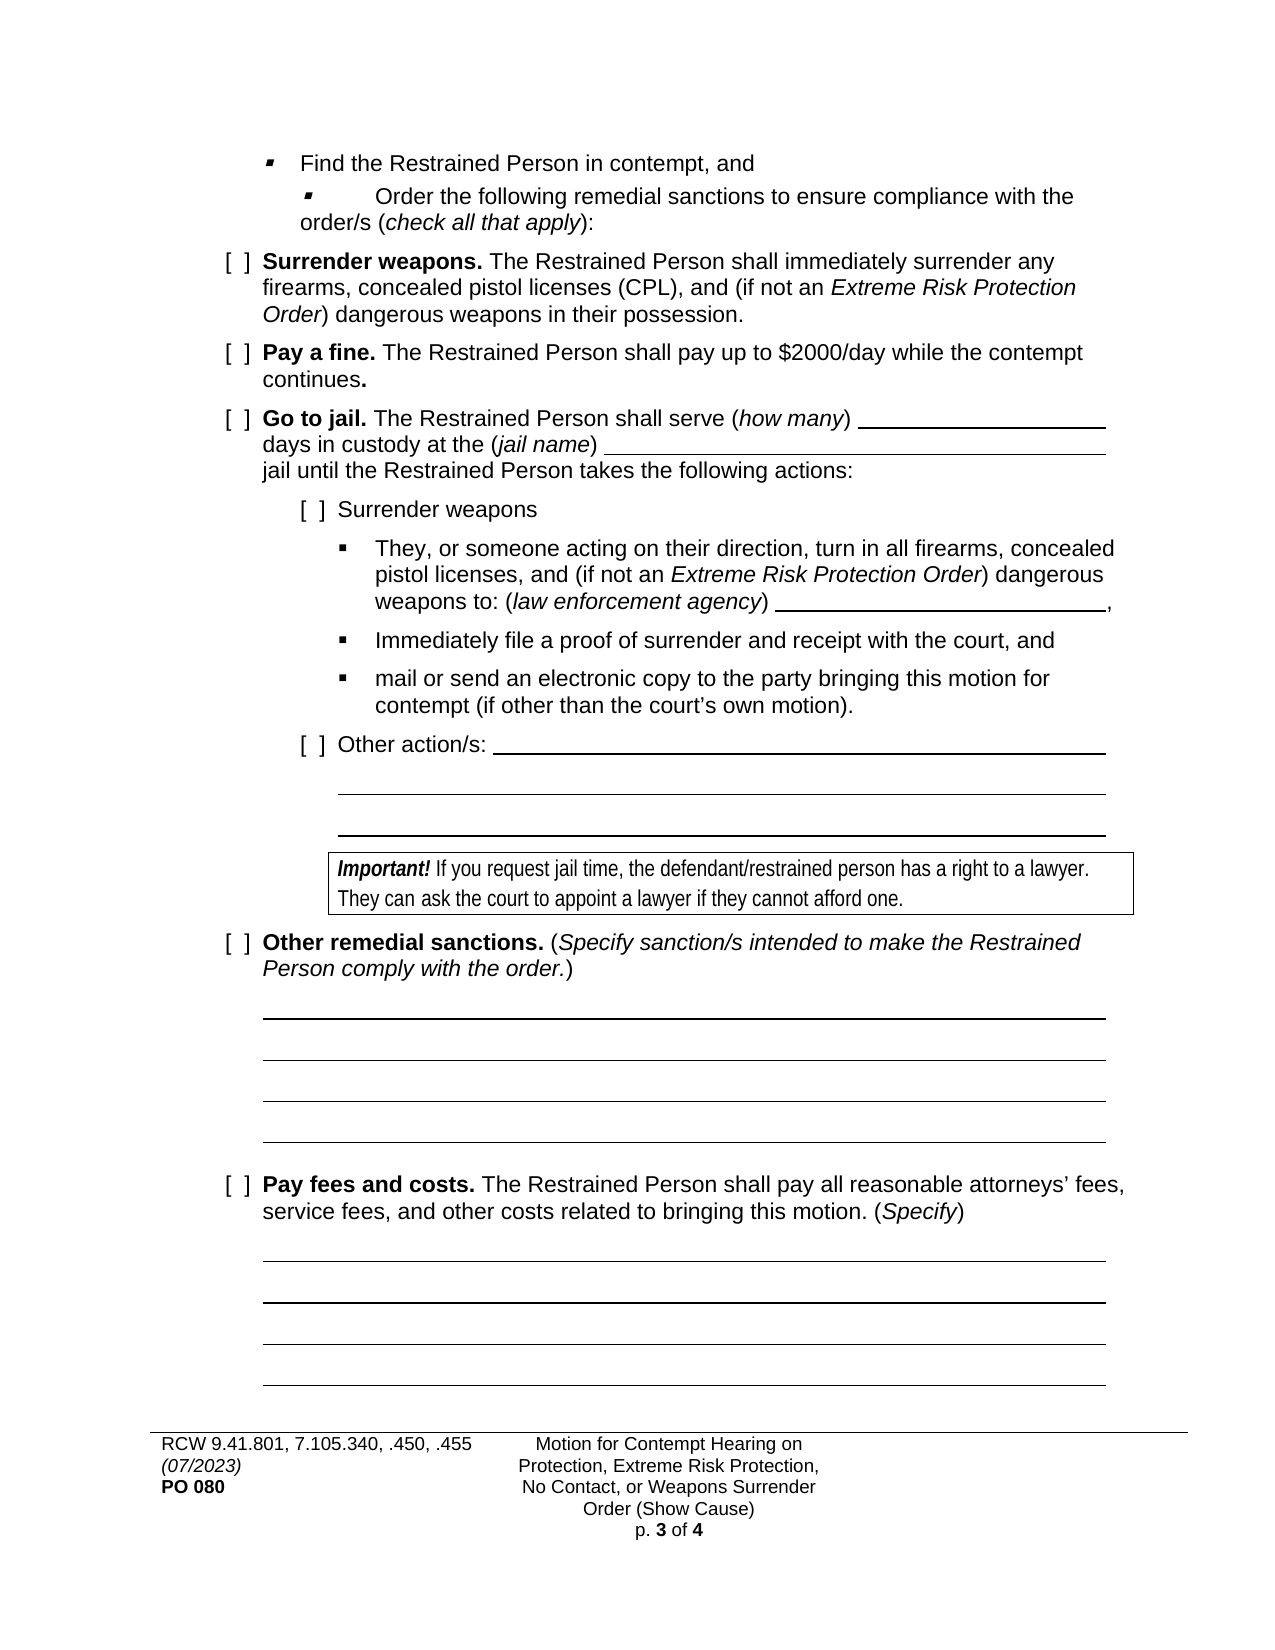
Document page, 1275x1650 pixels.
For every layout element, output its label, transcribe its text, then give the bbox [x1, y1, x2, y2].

text [ ] Pay a fine. The Restrained Person shall pay up to $2000/day while the contempt continues. [225, 339, 1125, 392]
text [ ] Pay fees and costs. The Restrained Person shall pay all reasonable attorneys’ fees, service fees, and other costs related to bringing this motion. (Specify) [225, 1171, 1125, 1224]
text [ ] Surrender weapons [300, 496, 1125, 522]
text [ ] Go to jail. The Restrained Person shall serve (how many) days in custody at the (jail name) jail until the Restrained Person takes the following actions: [225, 404, 1125, 484]
text [ ] Other remedial sanctions. (Specify sanction/s intended to make the Restrained Person comply with the order.) [225, 928, 1125, 981]
list mail or send an electronic copy to the party bringing this motion for contempt (if other than the court’s own motion). [337, 665, 1125, 718]
text Order the following remedial sanctions to ensure compliance with the order/s (check all that apply): [300, 183, 1125, 235]
text [ ] Other action/s: [300, 731, 1125, 757]
list Immediately file a proof of surrender and receipt with the court, and [337, 627, 1125, 653]
list Find the Restrained Person in contempt, and [262, 150, 1125, 176]
list They, or someone acting on their direction, turn in all firearms, concealed pistol licenses, and (if not an Extreme Risk Protection Order) dangerous weapons to: (law enforcement agency) , [337, 535, 1125, 614]
text [ ] Surrender weapons. The Restrained Person shall immediately surrender any firearms, concealed pistol licenses (CPL), and (if not an Extreme Risk Protection Order) dangerous weapons in their possession. [225, 248, 1125, 327]
text Important! If you request jail time, the defendant/restrained person has a right to a lawyer. They can ask the court to appoint a lawyer if they cannot afford one. [329, 853, 1133, 914]
